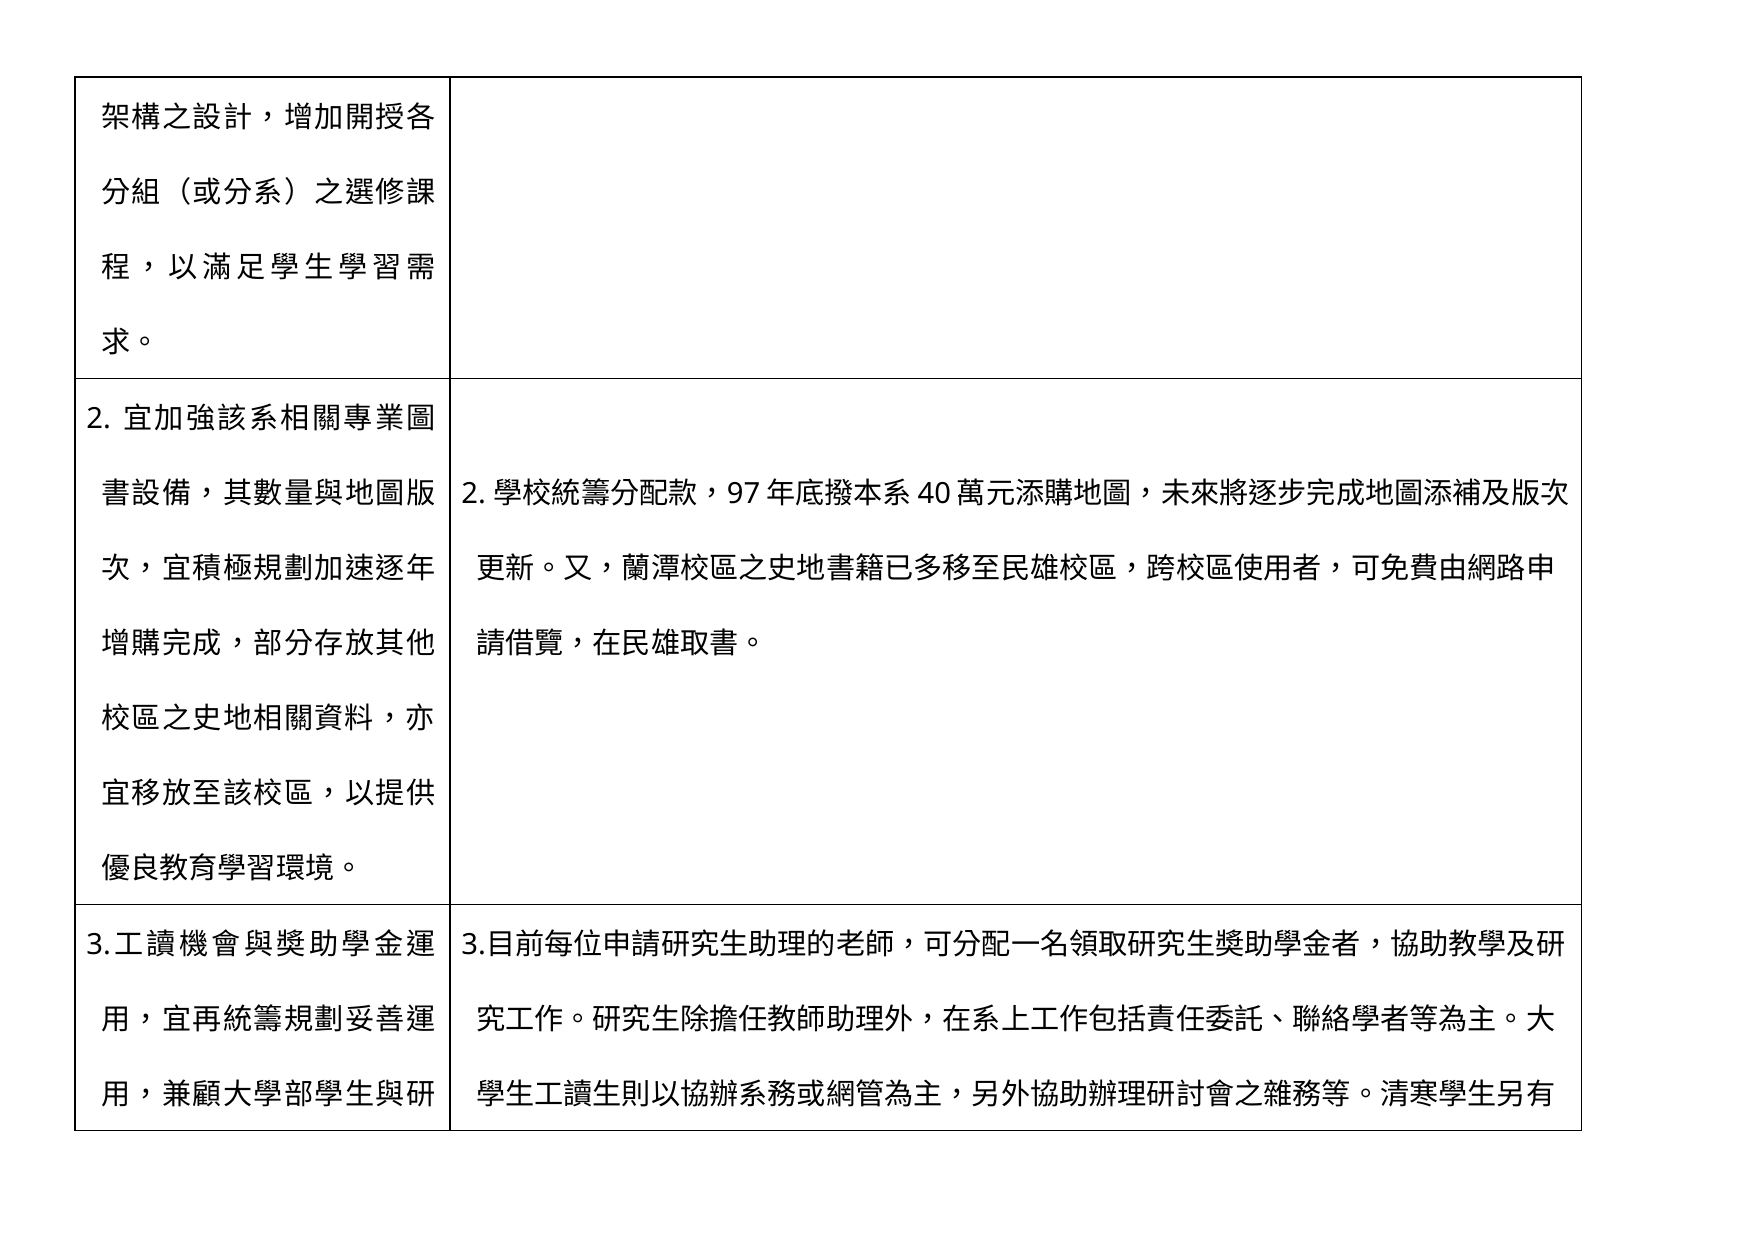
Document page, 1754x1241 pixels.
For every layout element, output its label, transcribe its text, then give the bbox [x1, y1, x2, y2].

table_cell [76, 78, 449, 377]
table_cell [451, 78, 1581, 377]
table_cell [451, 905, 1581, 1129]
table_cell 2. 宜加強該系相關專業圖書設備，其數量與地圖版次，宜積極規劃加速逐年增購完成，部分存放其他校區之史地相關資料，亦宜移放至該校區，以提供優良教育學習環境。 [76, 379, 449, 903]
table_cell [76, 905, 449, 1129]
table_cell 2. 學校統籌分配款，97年底撥本系40萬元添購地圖，未來將逐步完成地圖添補及版次更新。又，蘭潭校區之史地書籍已多移至民雄校區，跨校區使用者，可免費由網路申請借覽，在民雄取書。 [451, 379, 1581, 903]
